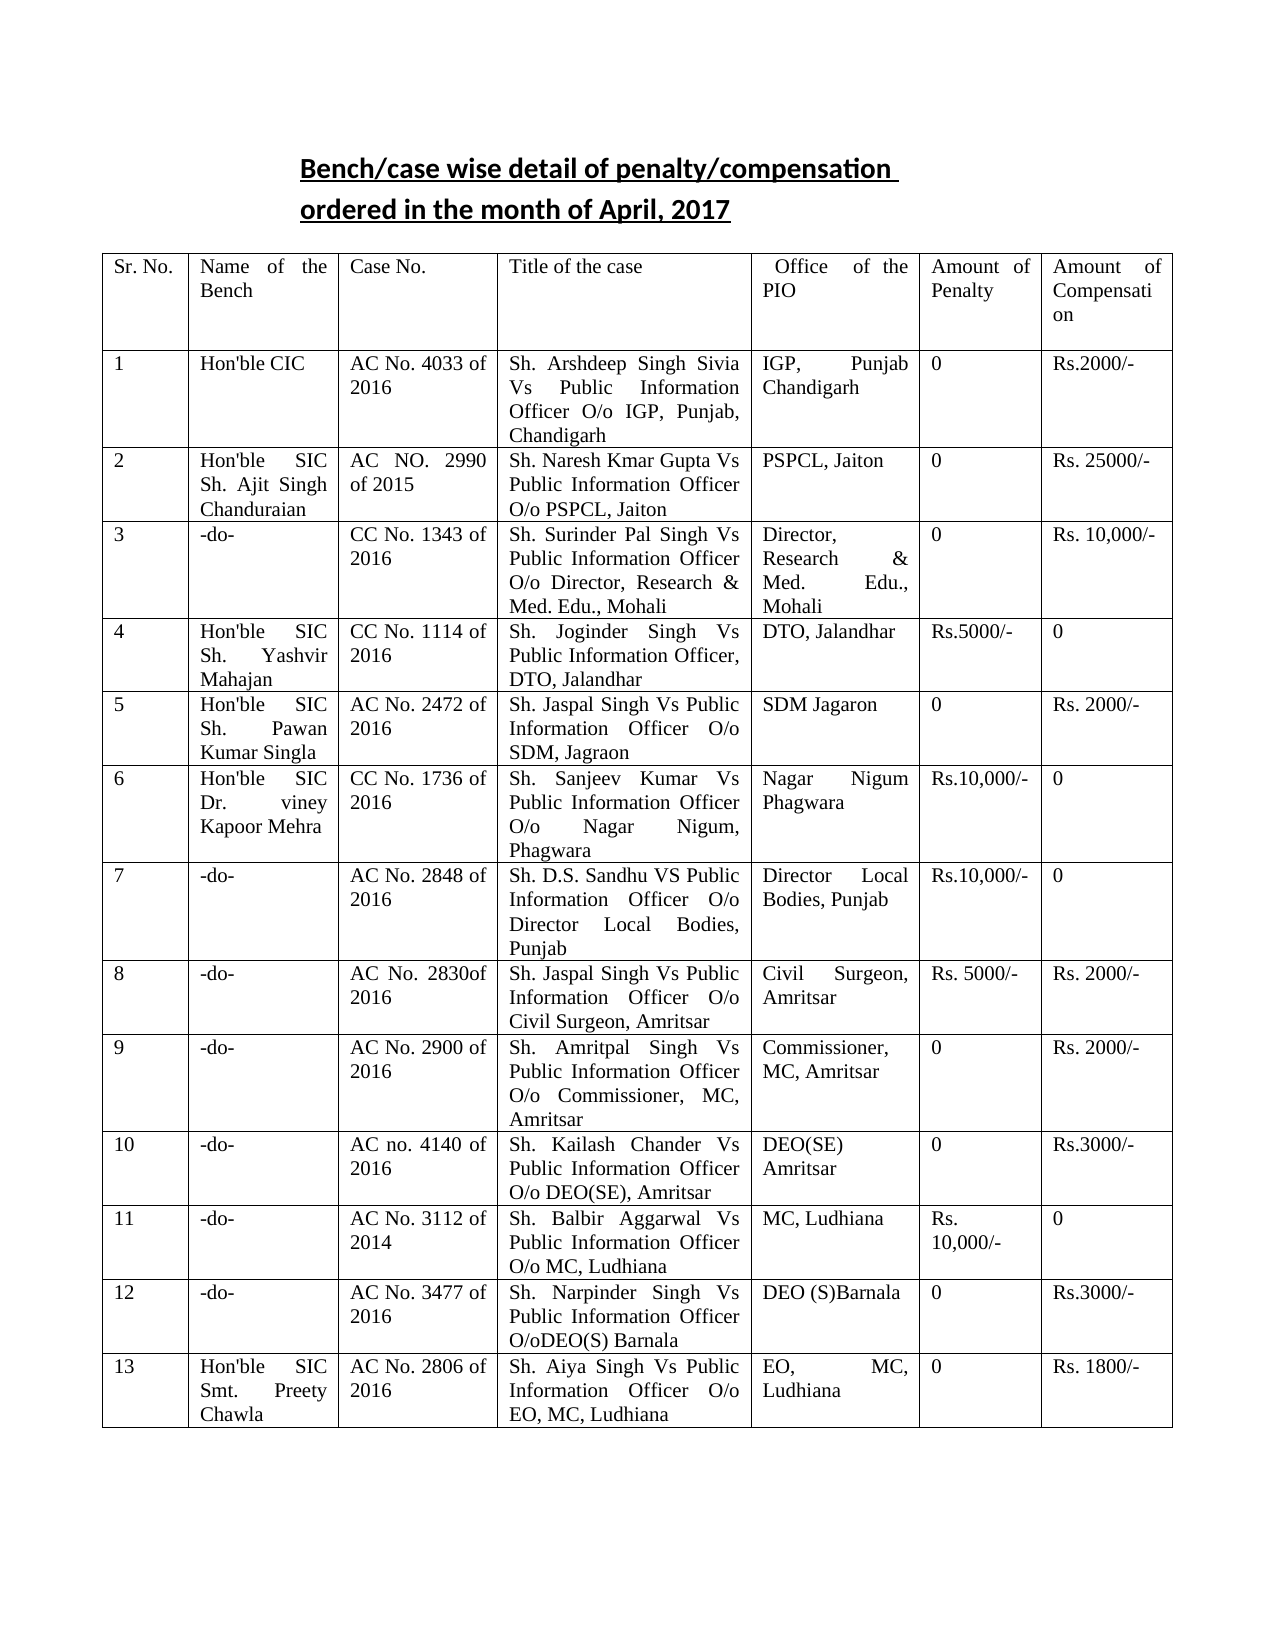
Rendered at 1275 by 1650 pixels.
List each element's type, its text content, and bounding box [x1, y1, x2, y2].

table_cell Hon'ble SIC Sh. Yashvir Mahajan [189, 619, 338, 691]
table_cell MC, Ludhiana [752, 1206, 919, 1279]
table_header Amount of Compensation [1042, 254, 1172, 350]
table_cell Rs.10,000/- [920, 863, 1041, 959]
table_cell 7 [103, 863, 188, 959]
table_cell Sh. Sanjeev Kumar Vs Public Information Officer O/o Nagar Nigum, Phagwara [498, 766, 751, 862]
table_cell EO, MC, Ludhiana [752, 1354, 919, 1427]
table_cell 0 [1042, 863, 1172, 959]
table_header Name of the Bench [189, 254, 338, 350]
table_header Office of the PIO [752, 254, 919, 350]
table_cell Rs. 1800/- [1042, 1354, 1172, 1427]
table_cell AC NO. 2990 of 2015 [339, 448, 497, 521]
table_cell 0 [920, 522, 1041, 618]
table_cell -do- [189, 522, 338, 618]
table_cell -do- [189, 1206, 338, 1279]
table_cell CC No. 1343 of 2016 [339, 522, 497, 618]
table_cell 0 [1042, 619, 1172, 691]
table_cell Rs. 10,000/- [920, 1206, 1041, 1279]
table_cell Sh. Jaspal Singh Vs Public Information Officer O/o SDM, Jagraon [498, 692, 751, 765]
table_cell CC No. 1114 of 2016 [339, 619, 497, 691]
table_cell 1 [103, 351, 188, 447]
table_cell 0 [920, 1280, 1041, 1353]
table_cell Rs.5000/- [920, 619, 1041, 691]
table_cell Commissioner, MC, Amritsar [752, 1035, 919, 1131]
table_cell Hon'ble CIC [189, 351, 338, 447]
table_cell Sh. Aiya Singh Vs Public Information Officer O/o EO, MC, Ludhiana [498, 1354, 751, 1427]
table_cell -do- [189, 961, 338, 1033]
table_cell -do- [189, 1132, 338, 1205]
table_cell Nagar Nigum Phagwara [752, 766, 919, 862]
table_header Sr. No. [103, 254, 188, 350]
table_cell SDM Jagaron [752, 692, 919, 765]
table_cell Rs. 5000/- [920, 961, 1041, 1033]
table_cell Hon'ble SIC Sh. Ajit Singh Chanduraian [189, 448, 338, 521]
table_cell Rs.2000/- [1042, 351, 1172, 447]
table_header Case No. [339, 254, 497, 350]
table_cell 0 [1042, 766, 1172, 862]
table_header Amount of Penalty [920, 254, 1041, 350]
table_cell Rs.10,000/- [920, 766, 1041, 862]
table_cell Sh. Narpinder Singh Vs Public Information Officer O/oDEO(S) Barnala [498, 1280, 751, 1353]
table_cell 13 [103, 1354, 188, 1427]
table_cell 0 [920, 1354, 1041, 1427]
table_cell -do- [189, 1280, 338, 1353]
table_cell Rs.3000/- [1042, 1132, 1172, 1205]
table_cell AC no. 4140 of 2016 [339, 1132, 497, 1205]
table_cell 0 [920, 351, 1041, 447]
table_cell 3 [103, 522, 188, 618]
table_cell 0 [920, 1132, 1041, 1205]
table_cell Hon'ble SIC Dr. viney Kapoor Mehra [189, 766, 338, 862]
table_cell 0 [920, 448, 1041, 521]
table_cell AC No. 2848 of 2016 [339, 863, 497, 959]
table_cell 12 [103, 1280, 188, 1353]
table_cell DEO (S)Barnala [752, 1280, 919, 1353]
table_cell Sh. Surinder Pal Singh Vs Public Information Officer O/o Director, Research & Med. Edu., Mohali [498, 522, 751, 618]
table_cell -do- [189, 863, 338, 959]
table_cell AC No. 4033 of 2016 [339, 351, 497, 447]
table_cell AC No. 2472 of 2016 [339, 692, 497, 765]
table_cell 4 [103, 619, 188, 691]
table_cell AC No. 3477 of 2016 [339, 1280, 497, 1353]
table_cell AC No. 3112 of 2014 [339, 1206, 497, 1279]
table_cell DTO, Jalandhar [752, 619, 919, 691]
table_cell -do- [189, 1035, 338, 1131]
table_cell 8 [103, 961, 188, 1033]
table_cell Sh. Naresh Kmar Gupta Vs Public Information Officer O/o PSPCL, Jaiton [498, 448, 751, 521]
table_cell 6 [103, 766, 188, 862]
table_cell Sh. Joginder Singh Vs Public Information Officer, DTO, Jalandhar [498, 619, 751, 691]
table_cell Sh. Balbir Aggarwal Vs Public Information Officer O/o MC, Ludhiana [498, 1206, 751, 1279]
table_cell AC No. 2830of 2016 [339, 961, 497, 1033]
table_cell 9 [103, 1035, 188, 1131]
table_cell Hon'ble SIC Smt. Preety Chawla [189, 1354, 338, 1427]
table_cell Hon'ble SIC Sh. Pawan Kumar Singla [189, 692, 338, 765]
table_cell AC No. 2900 of 2016 [339, 1035, 497, 1131]
table_cell Sh. Amritpal Singh Vs Public Information Officer O/o Commissioner, MC, Amritsar [498, 1035, 751, 1131]
table_cell 10 [103, 1132, 188, 1205]
table_cell Rs. 2000/- [1042, 692, 1172, 765]
table_cell Rs. 25000/- [1042, 448, 1172, 521]
table_cell Sh. Kailash Chander Vs Public Information Officer O/o DEO(SE), Amritsar [498, 1132, 751, 1205]
table_cell DEO(SE) Amritsar [752, 1132, 919, 1205]
table_cell Director Local Bodies, Punjab [752, 863, 919, 959]
table_cell Sh. Jaspal Singh Vs Public Information Officer O/o Civil Surgeon, Amritsar [498, 961, 751, 1033]
table_cell 0 [920, 1035, 1041, 1131]
table_cell 5 [103, 692, 188, 765]
table_header Title of the case [498, 254, 751, 350]
text Bench/case wise detail of penalty/compensation ordered in the month of April, 2017 [225, 150, 1125, 227]
table_cell Sh. D.S. Sandhu VS Public Information Officer O/o Director Local Bodies, Punjab [498, 863, 751, 959]
table_cell 11 [103, 1206, 188, 1279]
table_cell 2 [103, 448, 188, 521]
table_cell Rs. 10,000/- [1042, 522, 1172, 618]
table_cell IGP, Punjab Chandigarh [752, 351, 919, 447]
table_cell Sh. Arshdeep Singh Sivia Vs Public Information Officer O/o IGP, Punjab, Chandigarh [498, 351, 751, 447]
table_cell PSPCL, Jaiton [752, 448, 919, 521]
table_cell Rs.3000/- [1042, 1280, 1172, 1353]
table_cell Rs. 2000/- [1042, 961, 1172, 1033]
table_cell 0 [1042, 1206, 1172, 1279]
table_cell 0 [920, 692, 1041, 765]
table_cell Civil Surgeon, Amritsar [752, 961, 919, 1033]
table_cell Director, Research & Med. Edu., Mohali [752, 522, 919, 618]
table_cell Rs. 2000/- [1042, 1035, 1172, 1131]
table_cell CC No. 1736 of 2016 [339, 766, 497, 862]
table_cell AC No. 2806 of 2016 [339, 1354, 497, 1427]
